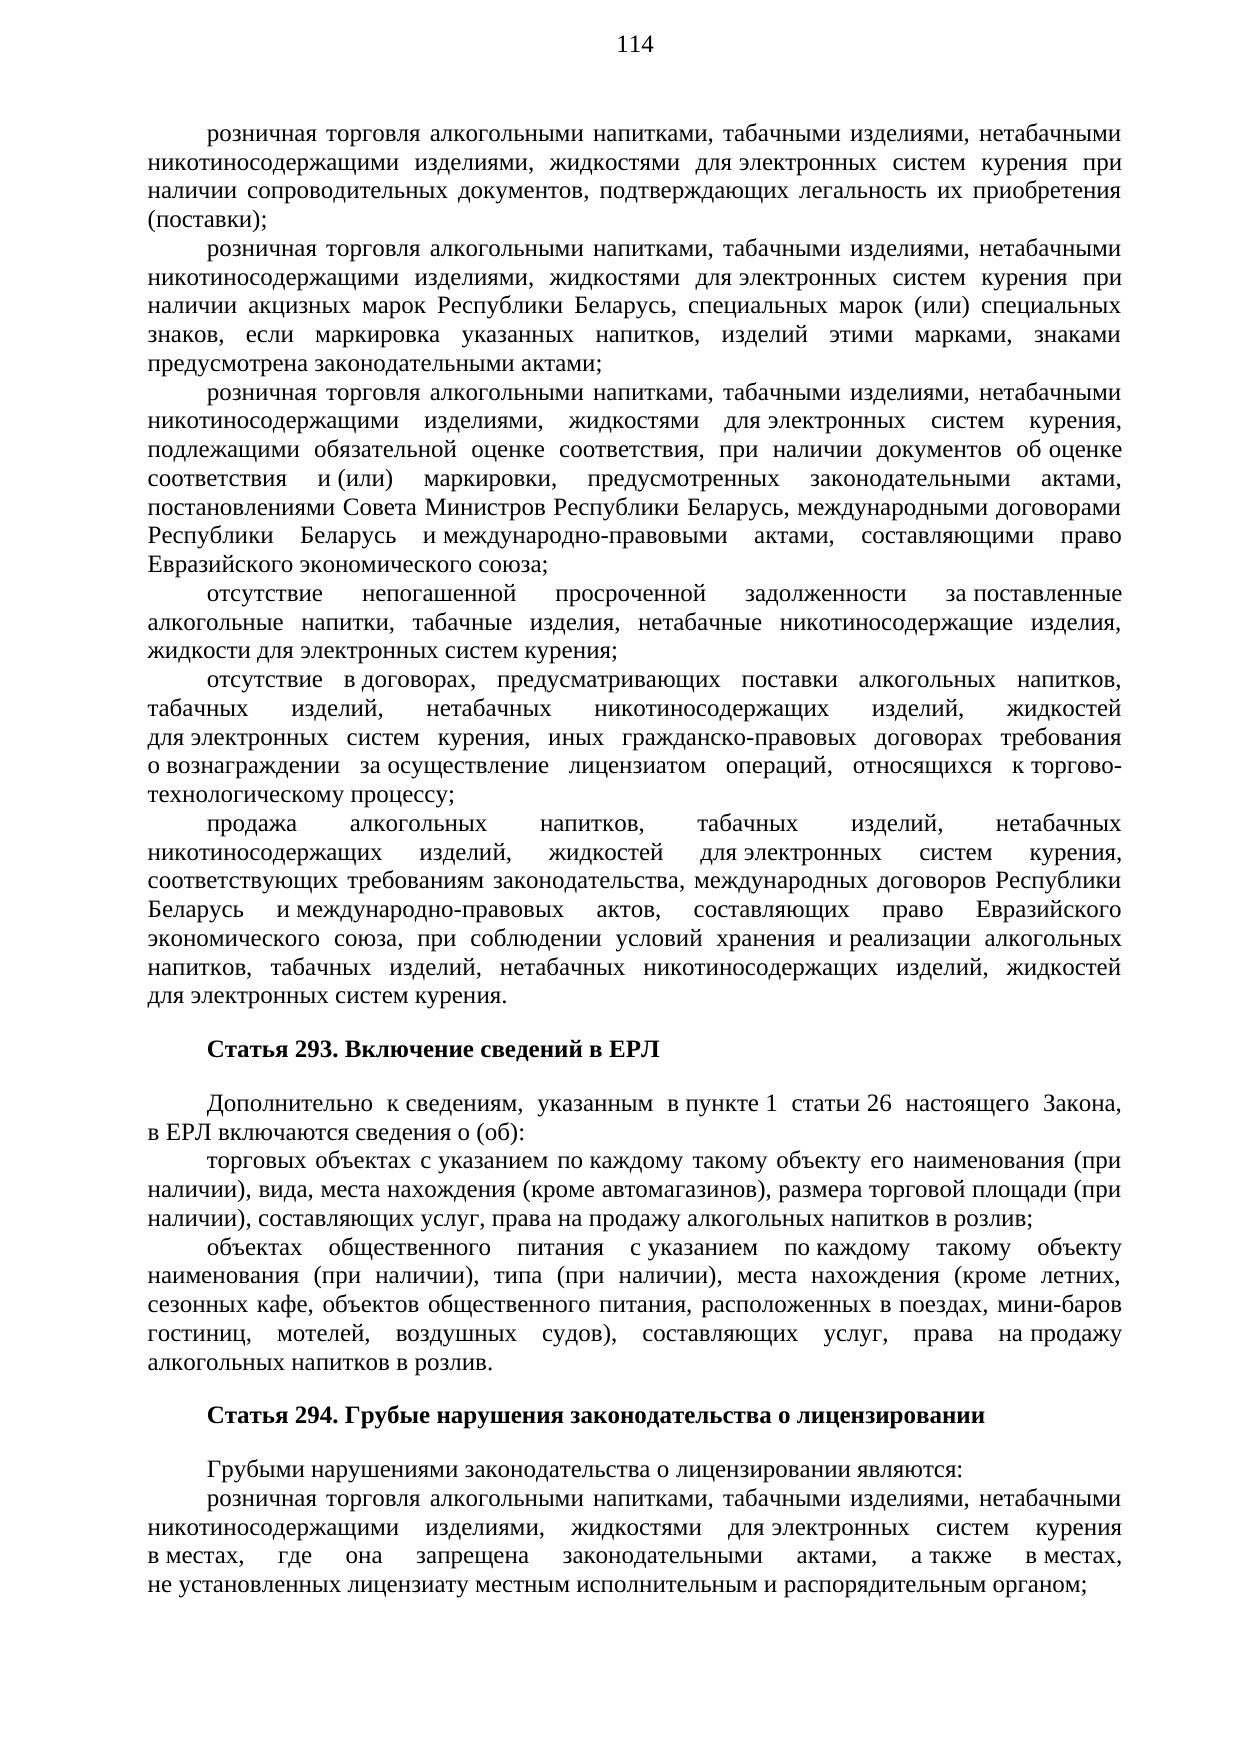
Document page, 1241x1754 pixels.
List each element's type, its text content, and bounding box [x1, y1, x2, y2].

text Статья 293. Включение сведений в ЕРЛ [207, 1034, 1122, 1063]
text отсутствие в договорах, предусматривающих поставки алкогольных напитков, табачных изделий, нетабачных никотиносодержащих изделий, жидкостей для электронных систем курения, иных гражданско-правовых договорах требования о вознаграждении за осуществление лицензиатом операций, относящихся к торгово-технологическому процессу; [147, 664, 1122, 808]
text розничная торговля алкогольными напитками, табачными изделиями, нетабачными никотиносодержащими изделиями, жидкостями для электронных систем курения в местах, где она запрещена законодательными актами, а также в местах, не установленных лицензиату местным исполнительным и распорядительным органом; [147, 1483, 1122, 1598]
text розничная торговля алкогольными напитками, табачными изделиями, нетабачными никотиносодержащими изделиями, жидкостями для электронных систем курения при наличии акцизных марок Республики Беларусь, специальных марок (или) специальных знаков, если маркировка указанных напитков, изделий этими марками, знаками предусмотрена законодательными актами; [147, 233, 1122, 377]
text продажа алкогольных напитков, табачных изделий, нетабачных никотиносодержащих изделий, жидкостей для электронных систем курения, соответствующих требованиям законодательства, международных договоров Республики Беларусь и международно-правовых актов, составляющих право Евразийского экономического союза, при соблюдении условий хранения и реализации алкогольных напитков, табачных изделий, нетабачных никотиносодержащих изделий, жидкостей для электронных систем курения. [147, 808, 1122, 1009]
text торговых объектах с указанием по каждому такому объекту его наименования (при наличии), вида, места нахождения (кроме автомагазинов), размера торговой площади (при наличии), составляющих услуг, права на продажу алкогольных напитков в розлив; [147, 1146, 1122, 1232]
text розничная торговля алкогольными напитками, табачными изделиями, нетабачными никотиносодержащими изделиями, жидкостями для электронных систем курения при наличии сопроводительных документов, подтверждающих легальность их приобретения (поставки); [147, 118, 1122, 233]
text Грубыми нарушениями законодательства о лицензировании являются: [147, 1454, 1122, 1483]
text розничная торговля алкогольными напитками, табачными изделиями, нетабачными никотиносодержащими изделиями, жидкостями для электронных систем курения, подлежащими обязательной оценке соответствия, при наличии документов об оценке соответствия и (или) маркировки, предусмотренных законодательными актами, постановлениями Совета Министров Республики Беларусь, международными договорами Республики Беларусь и международно-правовыми актами, составляющими право Евразийского экономического союза; [147, 377, 1122, 578]
text Статья 294. Грубые нарушения законодательства о лицензировании [207, 1401, 1122, 1429]
text отсутствие непогашенной просроченной задолженности за поставленные алкогольные напитки, табачные изделия, нетабачные никотиносодержащие изделия, жидкости для электронных систем курения; [147, 578, 1122, 664]
text объектах общественного питания с указанием по каждому такому объекту наименования (при наличии), типа (при наличии), места нахождения (кроме летних, сезонных кафе, объектов общественного питания, расположенных в поездах, мини-баров гостиниц, мотелей, воздушных судов), составляющих услуг, права на продажу алкогольных напитков в розлив. [147, 1232, 1122, 1376]
text Дополнительно к сведениям, указанным в пункте 1 статьи 26 настоящего Закона, в ЕРЛ включаются сведения о (об): [147, 1088, 1122, 1146]
